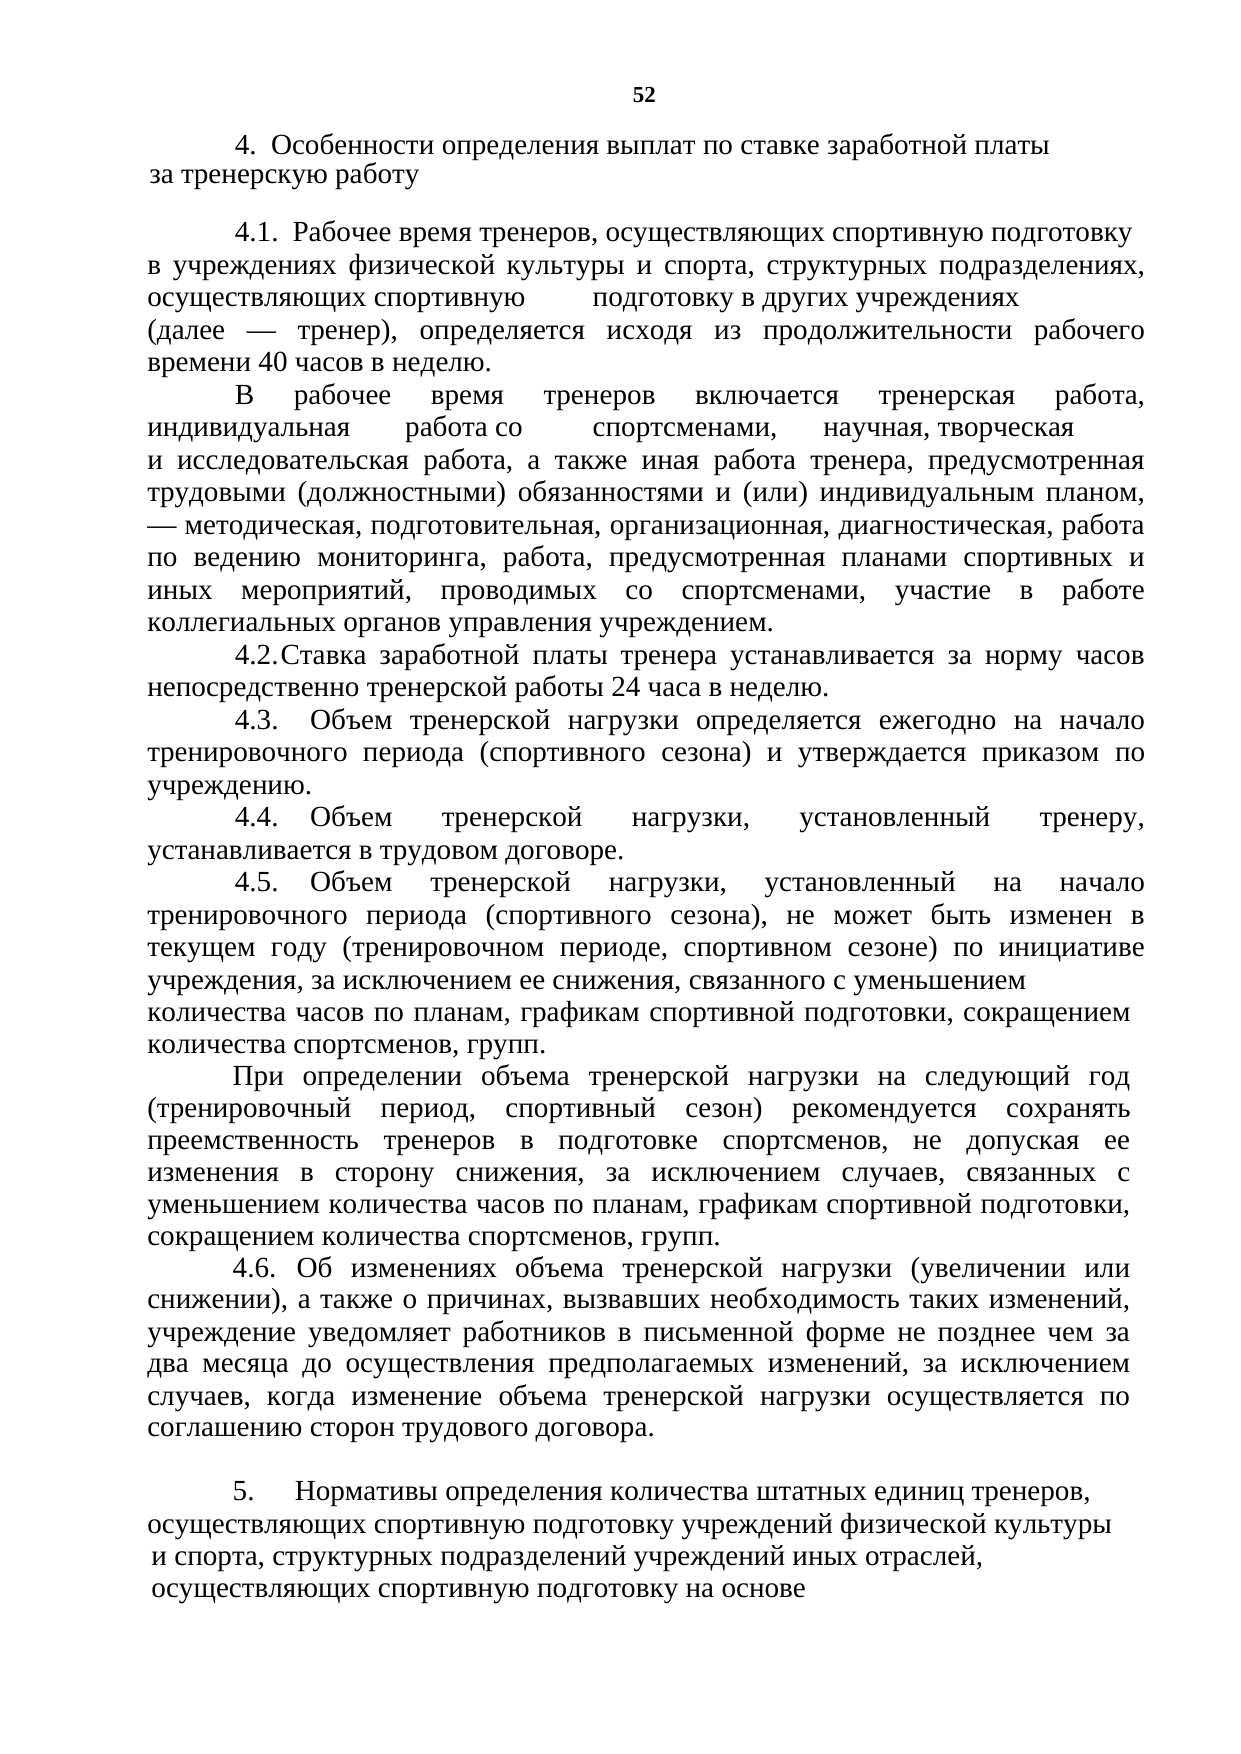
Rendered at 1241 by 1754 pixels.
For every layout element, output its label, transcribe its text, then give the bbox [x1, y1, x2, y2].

text в учреждениях физической культуры и спорта, структурных подразделениях, осуществляющих спортивную подготовку в других учреждениях [147, 248, 1146, 313]
text и исследовательская работа, а также иная работа тренера, предусмотренная трудовыми (должностными) обязанностями и (или) индивидуальным планом, — методическая, подготовительная, организационная, диагностическая, работа по ведению мониторинга, работа, предусмотренная планами спортивных и иных мероприятий, проводимых со спортсменами, участие в работе коллегиальных органов управления учреждением. [147, 443, 1146, 638]
text В рабочее время тренеров включается тренерская работа, индивидуальная работа со спортсменами, научная, творческая [147, 378, 1146, 443]
list Нормативы определения количества штатных единиц тренеров, осуществляющих спортивную подготовку учреждений физической культуры [147, 1474, 1146, 1540]
list Рабочее время тренеров, осуществляющих спортивную подготовку [147, 216, 1146, 248]
text за тренерскую работу [149, 160, 1146, 189]
list Объем тренерской нагрузки определяется ежегодно на начало тренировочного периода (спортивного сезона) и утверждается приказом по учреждению. [147, 703, 1146, 801]
text (далее — тренер), определяется исходя из продолжительности рабочего времени 40 часов в неделю. [147, 313, 1146, 378]
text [151, 1540, 1146, 1604]
text количества часов по планам, графикам спортивной подготовки, сокращением количества спортсменов, групп. [147, 996, 1131, 1059]
text При определении объема тренерской нагрузки на следующий год (тренировочный период, спортивный сезон) рекомендуется сохранять преемственность тренеров в подготовке спортсменов, не допуская ее изменения в сторону снижения, за исключением случаев, связанных с уменьшением количества часов по планам, графикам спортивной подготовки, сокращением количества спортсменов, групп. [147, 1059, 1131, 1251]
list Объем тренерской нагрузки, установленный тренеру, устанавливается в трудовом договоре. [147, 801, 1146, 866]
list Об изменениях объема тренерской нагрузки (увеличении или снижении), а также о причинах, вызвавших необходимость таких изменений, учреждение уведомляет работников в письменной форме не позднее чем за два месяца до осуществления предполагаемых изменений, за исключением случаев, когда изменение объема тренерской нагрузки осуществляется по соглашению сторон трудового договора. [147, 1251, 1131, 1443]
list Особенности определения выплат по ставке заработной платы [147, 131, 1146, 160]
list Объем тренерской нагрузки, установленный на начало тренировочного периода (спортивного сезона), не может быть изменен в текущем году (тренировочном периоде, спортивном сезоне) по инициативе учреждения, за исключением ее снижения, связанного с уменьшением [147, 866, 1146, 996]
list Ставка заработной платы тренера устанавливается за норму часов непосредственно тренерской работы 24 часа в неделю. [147, 638, 1146, 703]
